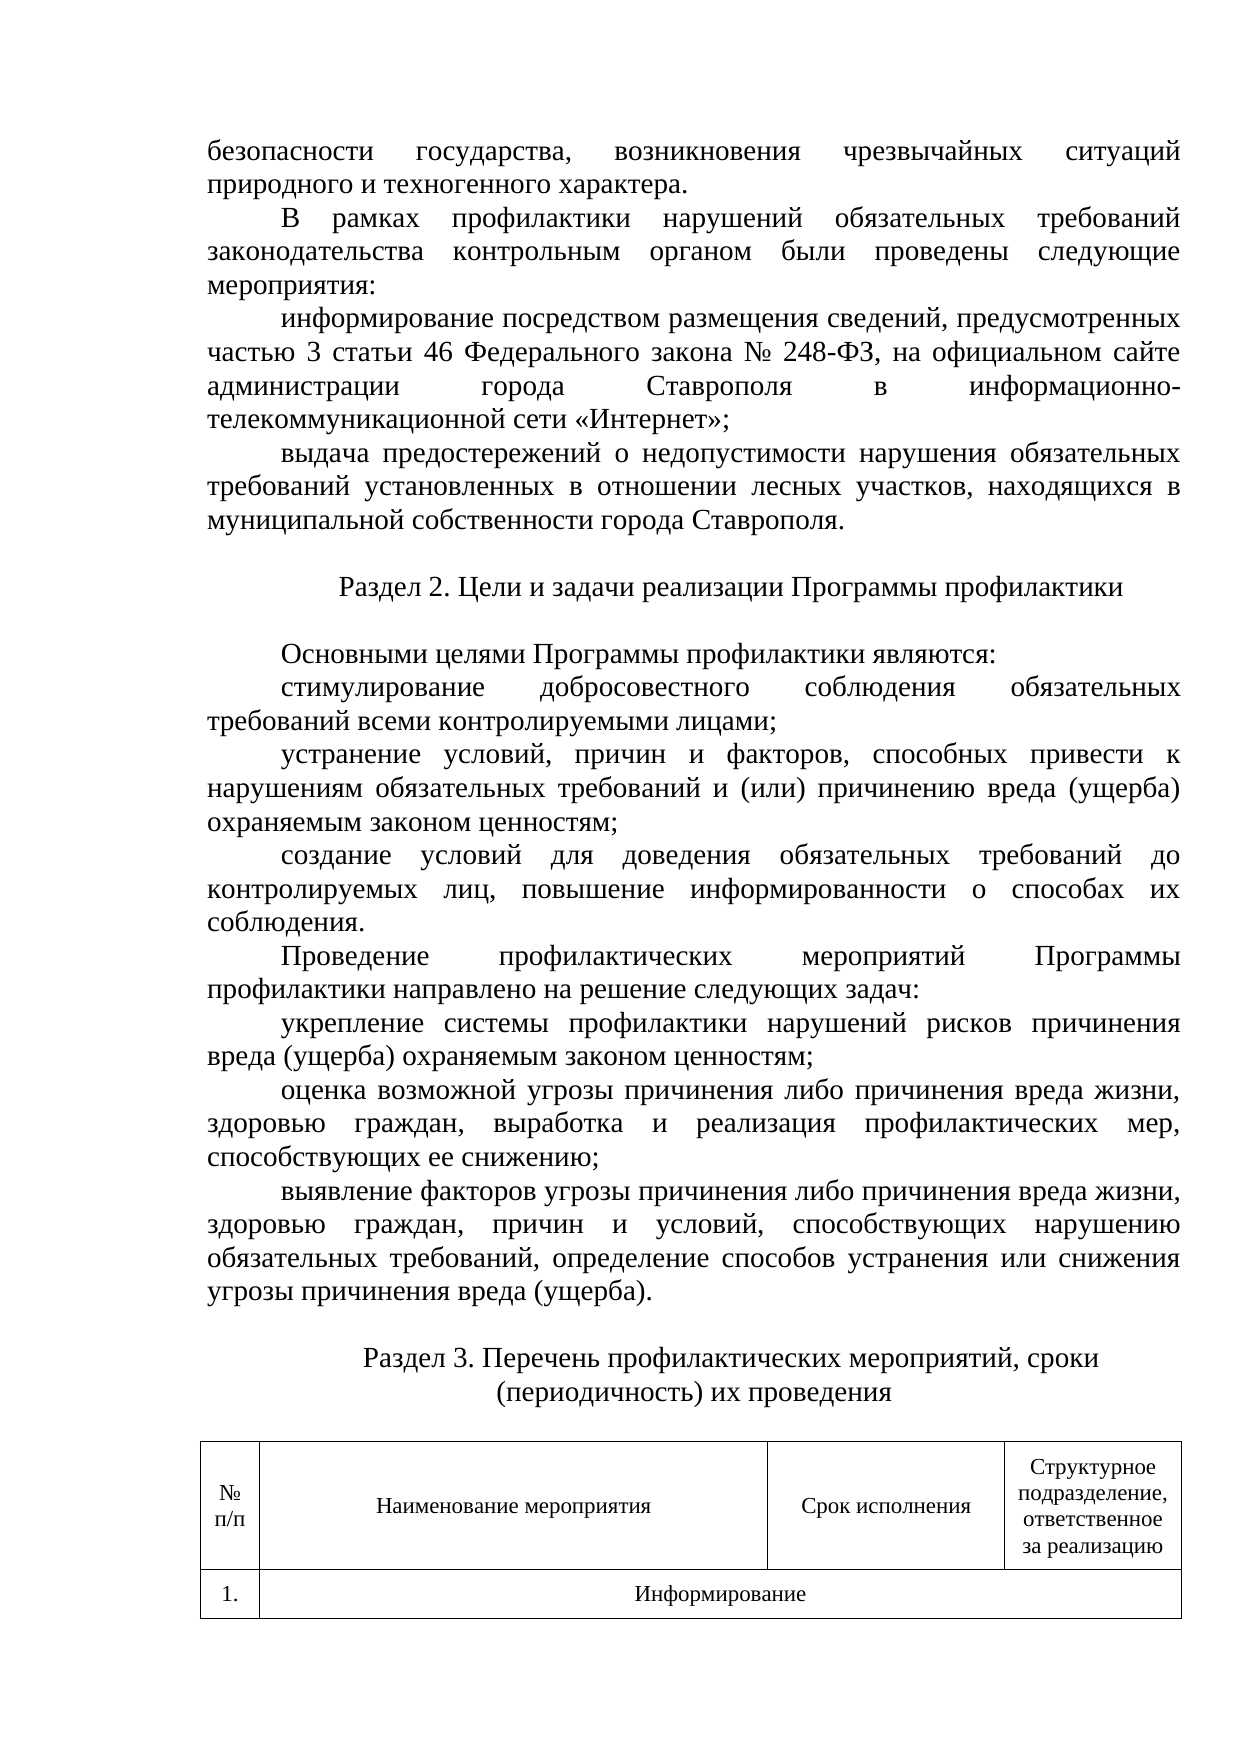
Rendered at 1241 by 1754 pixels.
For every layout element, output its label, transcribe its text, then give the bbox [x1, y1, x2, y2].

list информирование посредством размещения сведений, предусмотренных частью 3 статьи 46 Федерального закона № 248-ФЗ, на официальном сайте администрации города Ставрополя в информационно-телекоммуникационной сети «Интернет»; [207, 301, 1181, 435]
table_cell 1. [201, 1570, 259, 1617]
text выдача предостережений о недопустимости нарушения обязательных требований установленных в отношении лесных участков, находящихся в муниципальной собственности города Ставрополя. [207, 435, 1181, 535]
text оценка возможной угрозы причинения либо причинения вреда жизни, здоровью граждан, выработка и реализация профилактических мер, способствующих ее снижению; [207, 1072, 1181, 1173]
text выявление факторов угрозы причинения либо причинения вреда жизни, здоровью граждан, причин и условий, способствующих нарушению обязательных требований, определение способов устранения или снижения угрозы причинения вреда (ущерба). [207, 1173, 1181, 1307]
text Раздел 2. Цели и задачи реализации Программы профилактики [207, 569, 1181, 602]
text Раздел 3. Перечень профилактических мероприятий, сроки (периодичность) их проведения [207, 1340, 1181, 1407]
text укрепление системы профилактики нарушений рисков причинения вреда (ущерба) охраняемым законом ценностям; [207, 1005, 1181, 1072]
text В рамках профилактики нарушений обязательных требований законодательства контрольным органом были проведены следующие мероприятия: [207, 200, 1181, 301]
table_header Наименование мероприятия [260, 1442, 767, 1569]
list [207, 133, 1181, 200]
text Проведение профилактических мероприятий Программы профилактики направлено на решение следующих задач: [207, 938, 1181, 1005]
table_header № п/п [201, 1442, 259, 1569]
text стимулирование добросовестного соблюдения обязательных требований всеми контролируемыми лицами; [207, 669, 1181, 737]
table_cell Информирование [260, 1570, 1181, 1617]
text Основными целями Программы профилактики являются: [207, 636, 1181, 669]
text создание условий для доведения обязательных требований до контролируемых лиц, повышение информированности о способах их соблюдения. [207, 837, 1181, 938]
table_header Срок исполнения [768, 1442, 1004, 1569]
text устранение условий, причин и факторов, способных привести к нарушениям обязательных требований и (или) причинению вреда (ущерба) охраняемым законом ценностям; [207, 737, 1181, 837]
table_header Структурное подразделение, ответственное за реализацию [1005, 1442, 1181, 1569]
